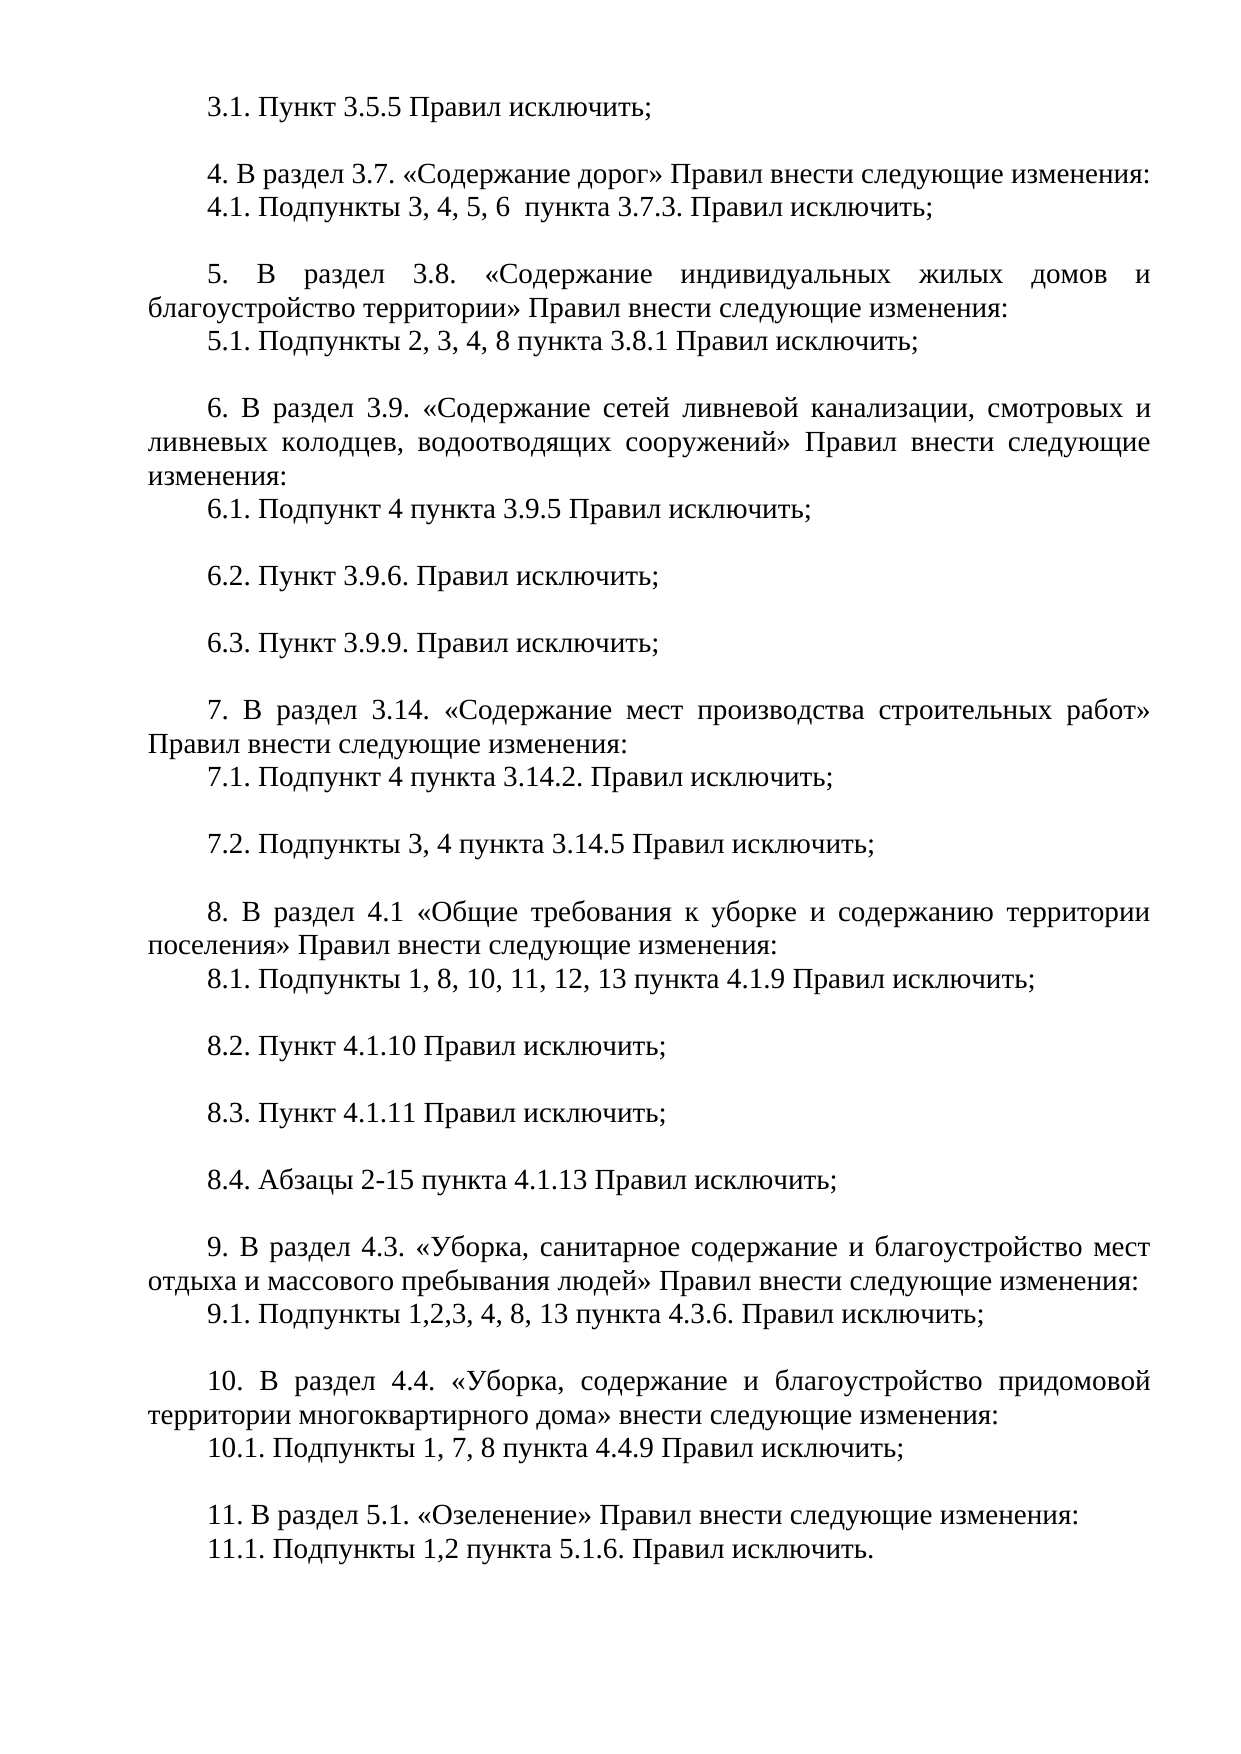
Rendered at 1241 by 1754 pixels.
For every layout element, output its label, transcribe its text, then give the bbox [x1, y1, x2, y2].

text 5.1. Подпункты 2, 3, 4, 8 пункта 3.8.1 Правил исключить; [148, 323, 1152, 357]
text 11. В раздел 5.1. «Озеленение» Правил внести следующие изменения: [148, 1497, 1152, 1531]
text 11.1. Подпункты 1,2 пункта 5.1.6. Правил исключить. [148, 1531, 1152, 1564]
text 7. В раздел 3.14. «Содержание мест производства строительных работ» Правил внести следующие изменения: [148, 692, 1152, 759]
text 10. В раздел 4.4. «Уборка, содержание и благоустройство придомовой территории многоквартирного дома» внести следующие изменения: [148, 1363, 1152, 1430]
text 8. В раздел 4.1 «Общие требования к уборке и содержанию территории поселения» Правил внести следующие изменения: [148, 894, 1152, 961]
text 9.1. Подпункты 1,2,3, 4, 8, 13 пункта 4.3.6. Правил исключить; [148, 1296, 1152, 1330]
text 8.4. Абзацы 2-15 пункта 4.1.13 Правил исключить; [148, 1162, 1152, 1196]
text 6.1. Подпункт 4 пункта 3.9.5 Правил исключить; [148, 491, 1152, 525]
text 3.1. Пункт 3.5.5 Правил исключить; [148, 89, 1152, 122]
text 10.1. Подпункты 1, 7, 8 пункта 4.4.9 Правил исключить; [148, 1430, 1152, 1464]
text 6.2. Пункт 3.9.6. Правил исключить; [148, 558, 1152, 592]
text 8.1. Подпункты 1, 8, 10, 11, 12, 13 пункта 4.1.9 Правил исключить; [148, 961, 1152, 994]
text 5. В раздел 3.8. «Содержание индивидуальных жилых домов и благоустройство территории» Правил внести следующие изменения: [148, 256, 1152, 323]
text 7.1. Подпункт 4 пункта 3.14.2. Правил исключить; [148, 759, 1152, 793]
text 8.2. Пункт 4.1.10 Правил исключить; [148, 1028, 1152, 1061]
text 6.3. Пункт 3.9.9. Правил исключить; [148, 625, 1152, 659]
text 8.3. Пункт 4.1.11 Правил исключить; [148, 1095, 1152, 1128]
text 4. В раздел 3.7. «Содержание дорог» Правил внести следующие изменения: [148, 156, 1152, 189]
text 7.2. Подпункты 3, 4 пункта 3.14.5 Правил исключить; [148, 827, 1152, 860]
text 6. В раздел 3.9. «Содержание сетей ливневой канализации, смотровых и ливневых колодцев, водоотводящих сооружений» Правил внести следующие изменения: [148, 391, 1152, 491]
text 9. В раздел 4.3. «Уборка, санитарное содержание и благоустройство мест отдыха и массового пребывания людей» Правил внести следующие изменения: [148, 1229, 1152, 1296]
text 4.1. Подпункты 3, 4, 5, 6 пункта 3.7.3. Правил исключить; [148, 189, 1152, 223]
